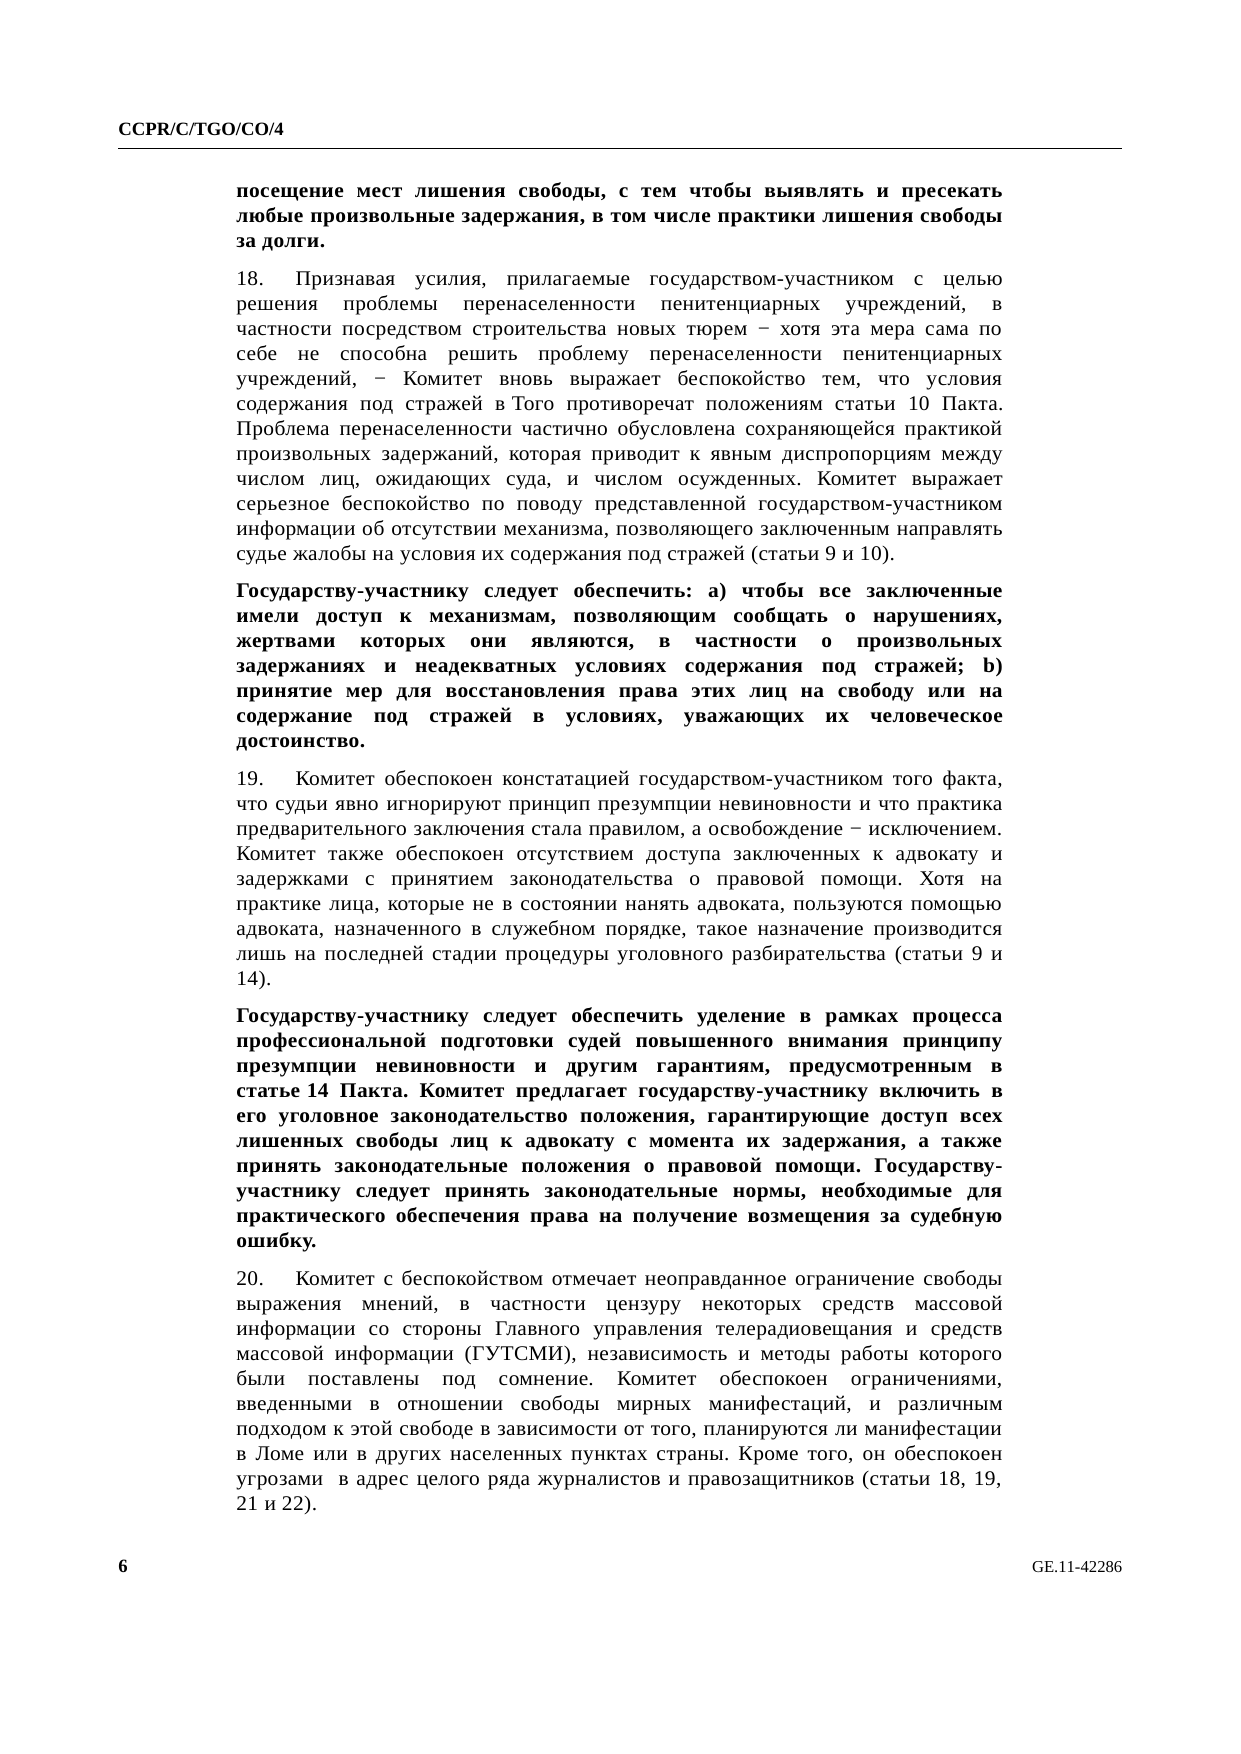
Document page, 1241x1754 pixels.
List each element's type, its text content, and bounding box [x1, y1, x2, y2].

text 18. Признавая усилия, прилагаемые государством-участником с целью решения проблемы перенаселенности пенитенциарных учреждений, в частности посредством строительства новых тюрем − хотя эта мера сама по себе не способна решить проблему перенаселенности пенитенциарных учреждений, − Комитет вновь выражает беспокойство тем, что условия содержания под стражей в Того противоречат положениям статьи 10 Пакта. Проблема перенаселенности частично обусловлена сохраняющейся практикой произвольных задержаний, которая приводит к явным диспропорциям между числом лиц, ожидающих суда, и числом осужденных. Комитет выражает серьезное беспокойство по поводу представленной государством-участником информации об отсутствии механизма, позволяющего заключенным направлять судье жалобы на условия их содержания под стражей (статьи 9 и 10). [236, 265, 1004, 565]
text Государству-участнику следует обеспечить уделение в рамках процесса профессиональной подготовки судей повышенного внимания принципу презумпции невиновности и другим гарантиям, предусмотренным в статье 14 Пакта. Комитет предлагает государству-участнику включить в его уголовное законодательство положения, гарантирующие доступ всех лишенных свободы лиц к адвокату с момента их задержания, а также принять законодательные положения о правовой помощи. Государству-участнику следует принять законодательные нормы, необходимые для практического обеспечения права на получение возмещения за судебную ошибку. [236, 1002, 1004, 1252]
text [236, 177, 1004, 252]
text 20. Комитет с беспокойством отмечает неоправданное ограничение свободы выражения мнений, в частности цензуру некоторых средств массовой информации со стороны Главного управления телерадиовещания и средств массовой информации (ГУТСМИ), независимость и методы работы которого были поставлены под сомнение. Комитет обеспокоен ограничениями, введенными в отношении свободы мирных манифестаций, и различным подходом к этой свободе в зависимости от того, планируются ли манифестации в Ломе или в других населенных пунктах страны. Кроме того, он обеспокоен угрозами в адрес целого ряда журналистов и правозащитников (статьи 18, 19, 21 и 22). [236, 1265, 1004, 1515]
text Государству-участнику следует обеспечить: а) чтобы все заключенные имели доступ к механизмам, позволяющим сообщать о нарушениях, жертвами которых они являются, в частности о произвольных задержаниях и неадекватных условиях содержания под стражей; b) принятие мер для восстановления права этих лиц на свободу или на содержание под стражей в условиях, уважающих их человеческое достоинство. [236, 577, 1004, 752]
text 19. Комитет обеспокоен констатацией государством-участником того факта, что судьи явно игнорируют принцип презумпции невиновности и что практика предварительного заключения стала правилом, а освобождение − исключением. Комитет также обеспокоен отсутствием доступа заключенных к адвокату и задержками с принятием законодательства о правовой помощи. Хотя на практике лица, которые не в состоянии нанять адвоката, пользуются помощью адвоката, назначенного в служебном порядке, такое назначение производится лишь на последней стадии процедуры уголовного разбирательства (статьи 9 и 14). [236, 765, 1004, 990]
